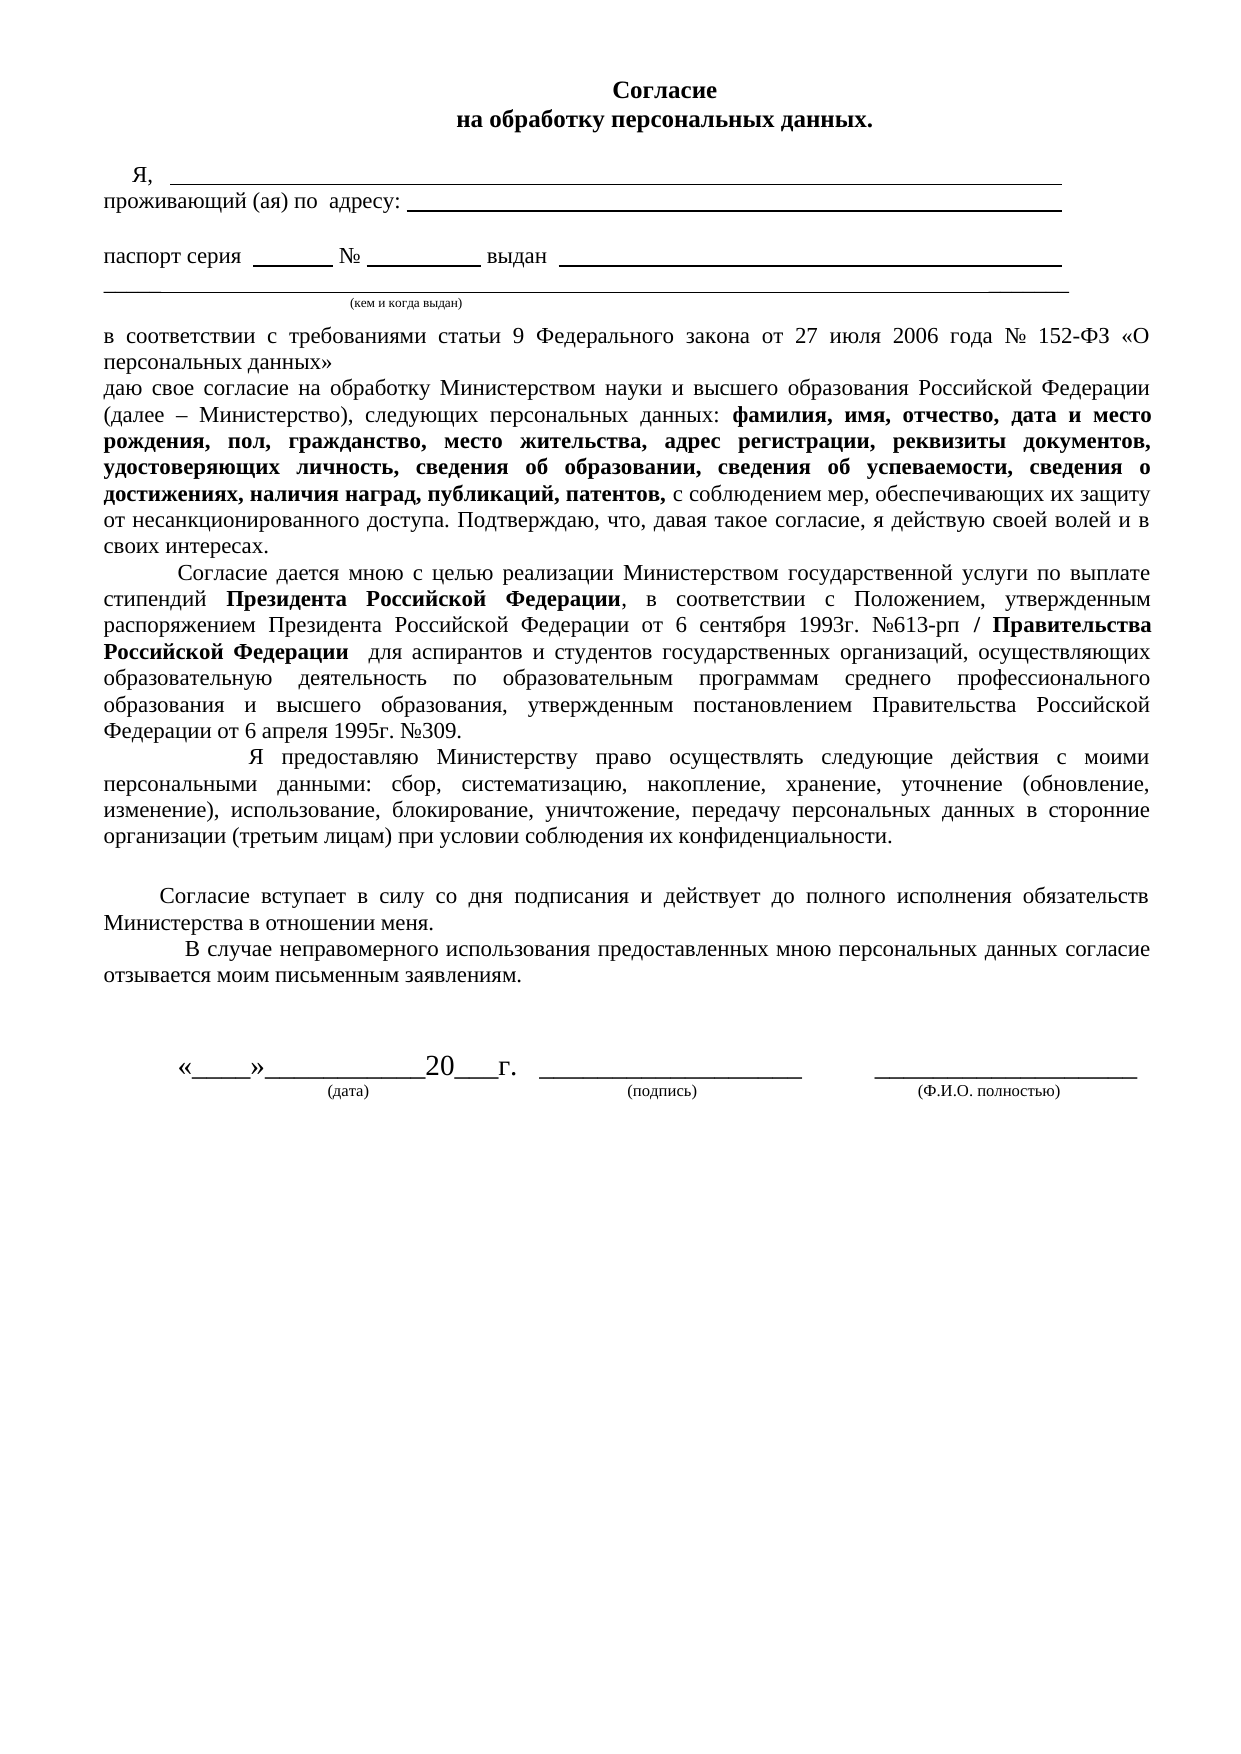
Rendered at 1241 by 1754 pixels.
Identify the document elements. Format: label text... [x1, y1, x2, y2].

text Согласие вступает в силу со дня подписания и действует до полного исполнения обязательств Министерства в отношении меня. [103, 882, 1152, 935]
text Согласие на обработку персональных данных. [177, 75, 1152, 132]
text паспорт серия № выдан _____ _______ [103, 243, 1152, 295]
text даю свое согласие на обработку Министерством науки и высшего образования Российской Федерации (далее – Министерство), следующих персональных данных: фамилия, имя, отчество, дата и место рождения, пол, гражданство, место жительства, адрес регистрации, реквизиты документов, удостоверяющих личность, сведения об образовании, сведения об успеваемости, сведения о достижениях, наличия наград, публикаций, патентов, с соблюдением мер, обеспечивающих их защиту от несанкционированного доступа. Подтверждаю, что, давая такое согласие, я действую своей волей и в своих интересах. [103, 374, 1152, 559]
text в соответствии с требованиями статьи 9 Федерального закона от 27 июля 2006 года № 152-ФЗ «О персональных данных» [103, 322, 1152, 374]
text (дата) (подпись) (Ф.И.О. полностью) [177, 1081, 1152, 1100]
text Согласие дается мною с целью реализации Министерством государственной услуги по выплате стипендий Президента Российской Федерации, в соответствии с Положением, утвержденным распоряжением Президента Российской Федерации от 6 сентября 1993г. №613-рп / Правительства Российской Федерации для аспирантов и студентов государственных организаций, осуществляющих образовательную деятельность по образовательным программам среднего профессионального образования и высшего образования, утвержденным постановлением Правительства Российской Федерации от 6 апреля 1995г. №309. [103, 559, 1152, 743]
text Я предоставляю Министерству право осуществлять следующие действия с моими персональными данными: сбор, систематизацию, накопление, хранение, уточнение (обновление, изменение), использование, блокирование, уничтожение, передачу персональных данных в сторонние организации (третьим лицам) при условии соблюдения их конфиденциальности. [103, 743, 1152, 849]
text (кем и когда выдан) [103, 295, 1152, 322]
text проживающий (ая) по адресу: [103, 187, 1152, 214]
text Я, [103, 161, 1152, 187]
text В случае неправомерного использования предоставленных мною персональных данных согласие отзывается моим письменным заявлениям. [103, 935, 1152, 988]
text «____»___________20___г. __________________ __________________ [177, 1048, 1152, 1081]
